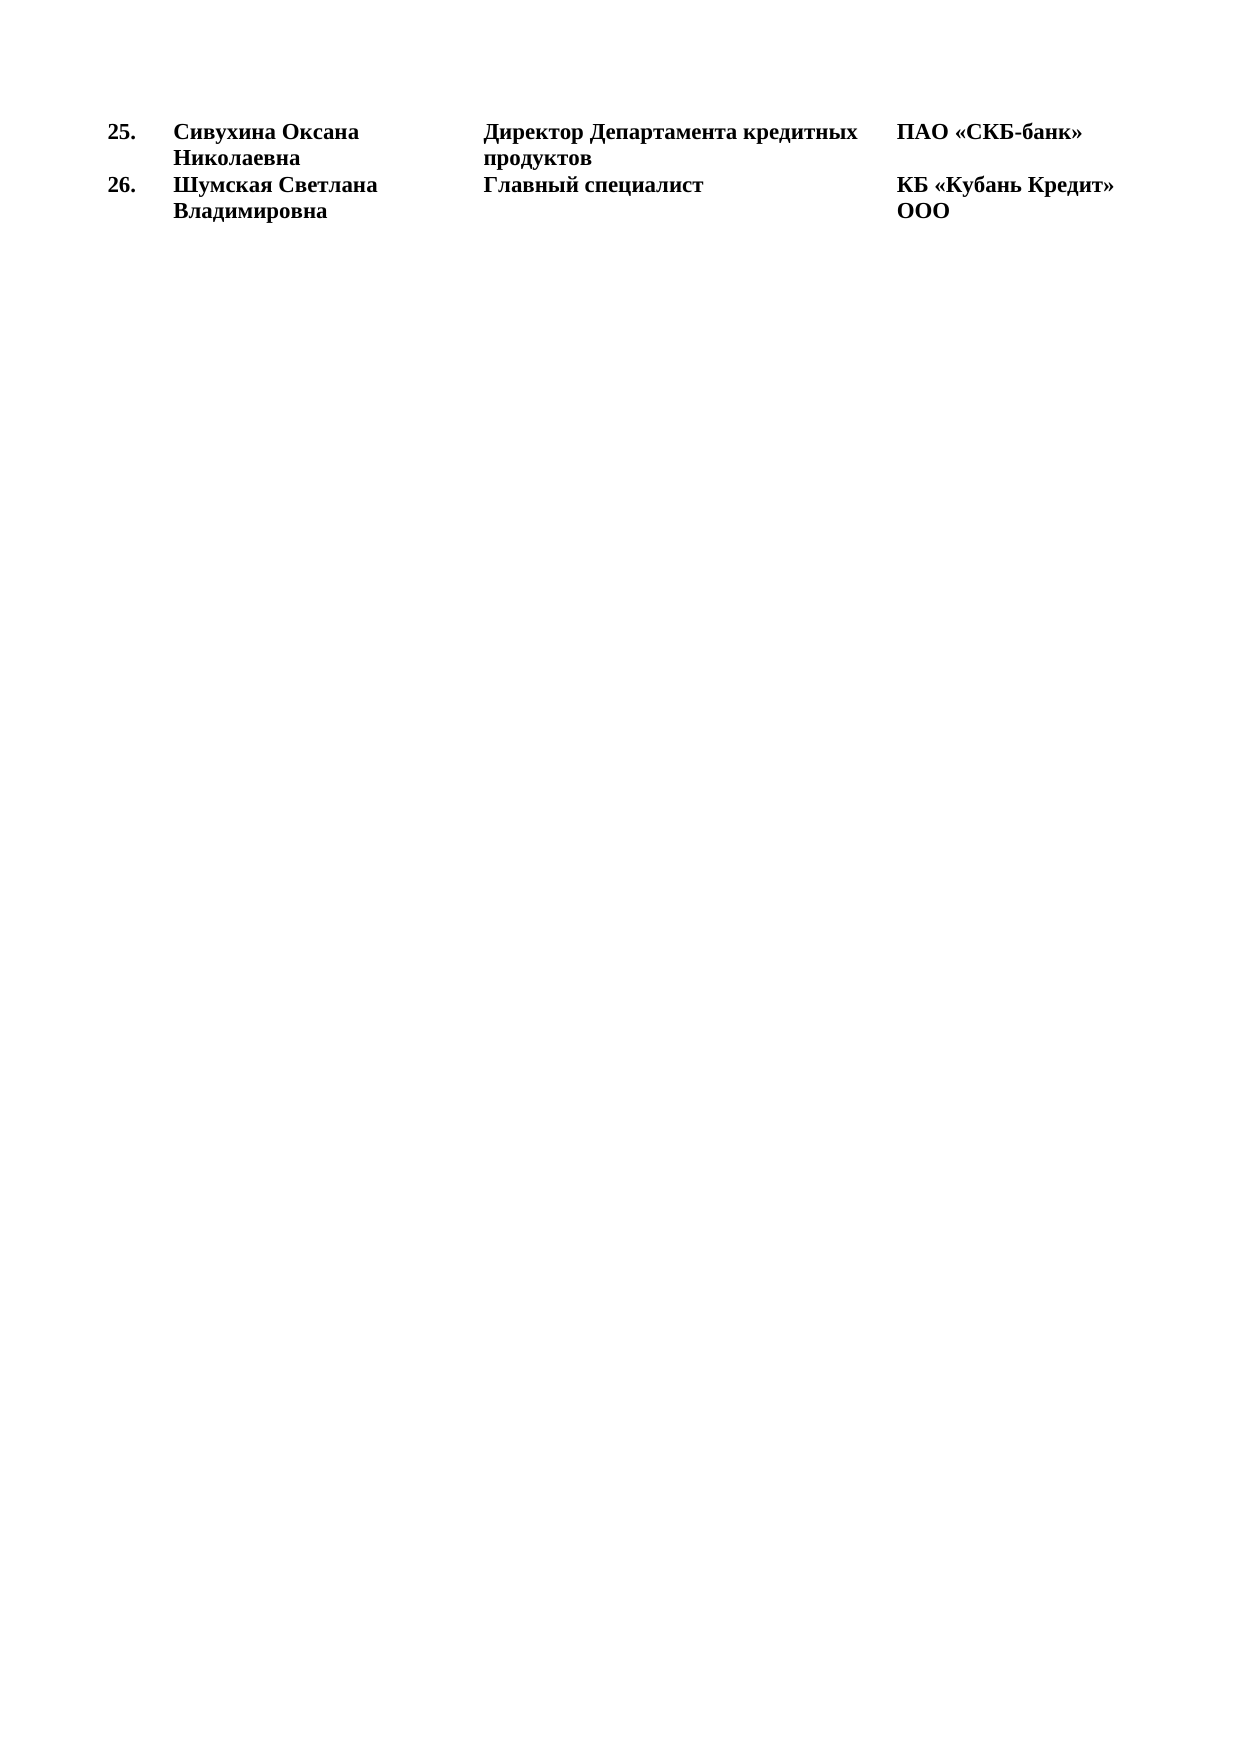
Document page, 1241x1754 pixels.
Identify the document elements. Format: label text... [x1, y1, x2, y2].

table_cell Сивухина Оксана Николаевна [162, 118, 472, 171]
table_cell [59, 171, 162, 223]
table_cell [59, 118, 162, 171]
table_cell КБ «Кубань Кредит» ООО [885, 171, 1151, 223]
table_cell ПАО «СКБ-банк» [885, 118, 1151, 171]
table_cell Шумская Светлана Владимировна [162, 171, 472, 223]
table_cell Директор Департамента кредитных продуктов [472, 118, 885, 171]
table_cell Главный специалист [472, 171, 885, 223]
